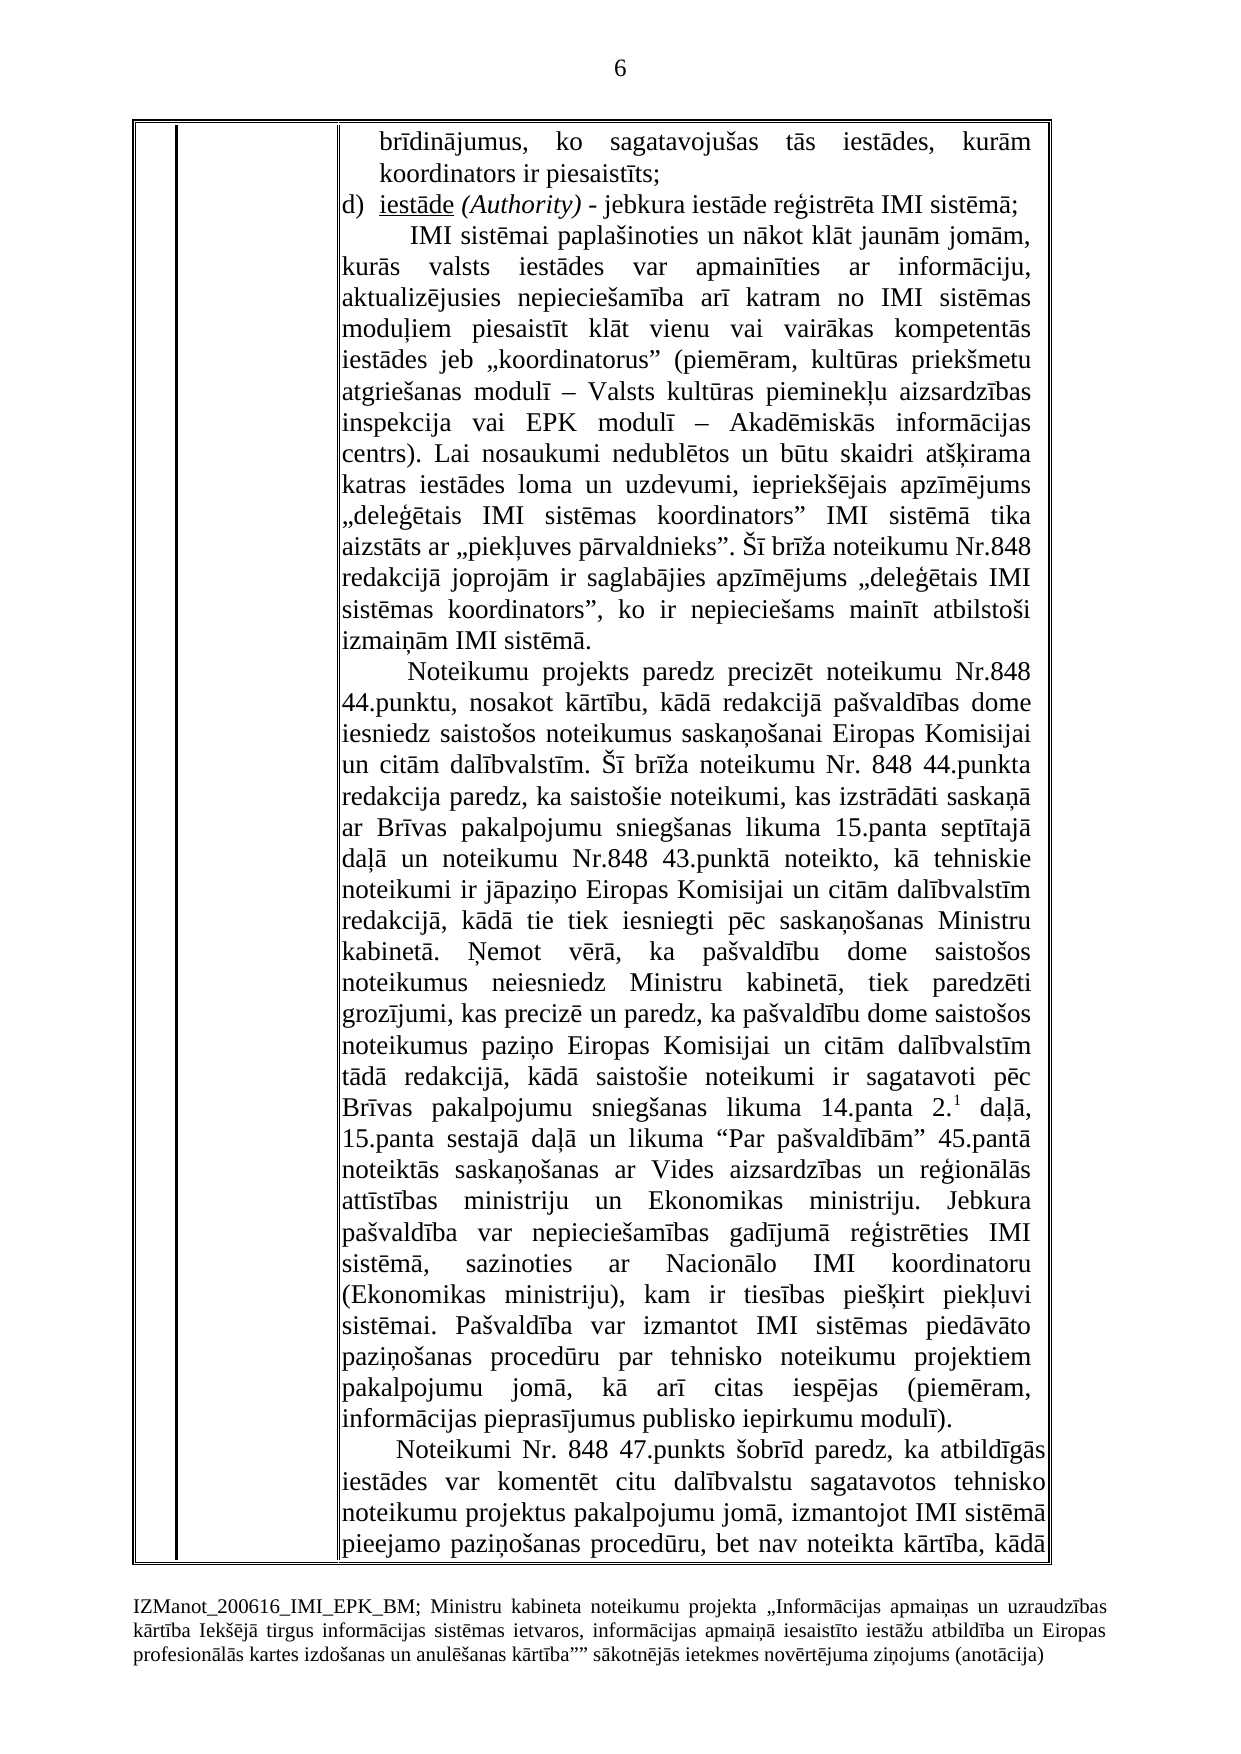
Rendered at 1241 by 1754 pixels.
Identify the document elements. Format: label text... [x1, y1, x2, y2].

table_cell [176, 123, 338, 1561]
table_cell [339, 123, 1048, 1561]
table_cell 2. [136, 123, 176, 1561]
